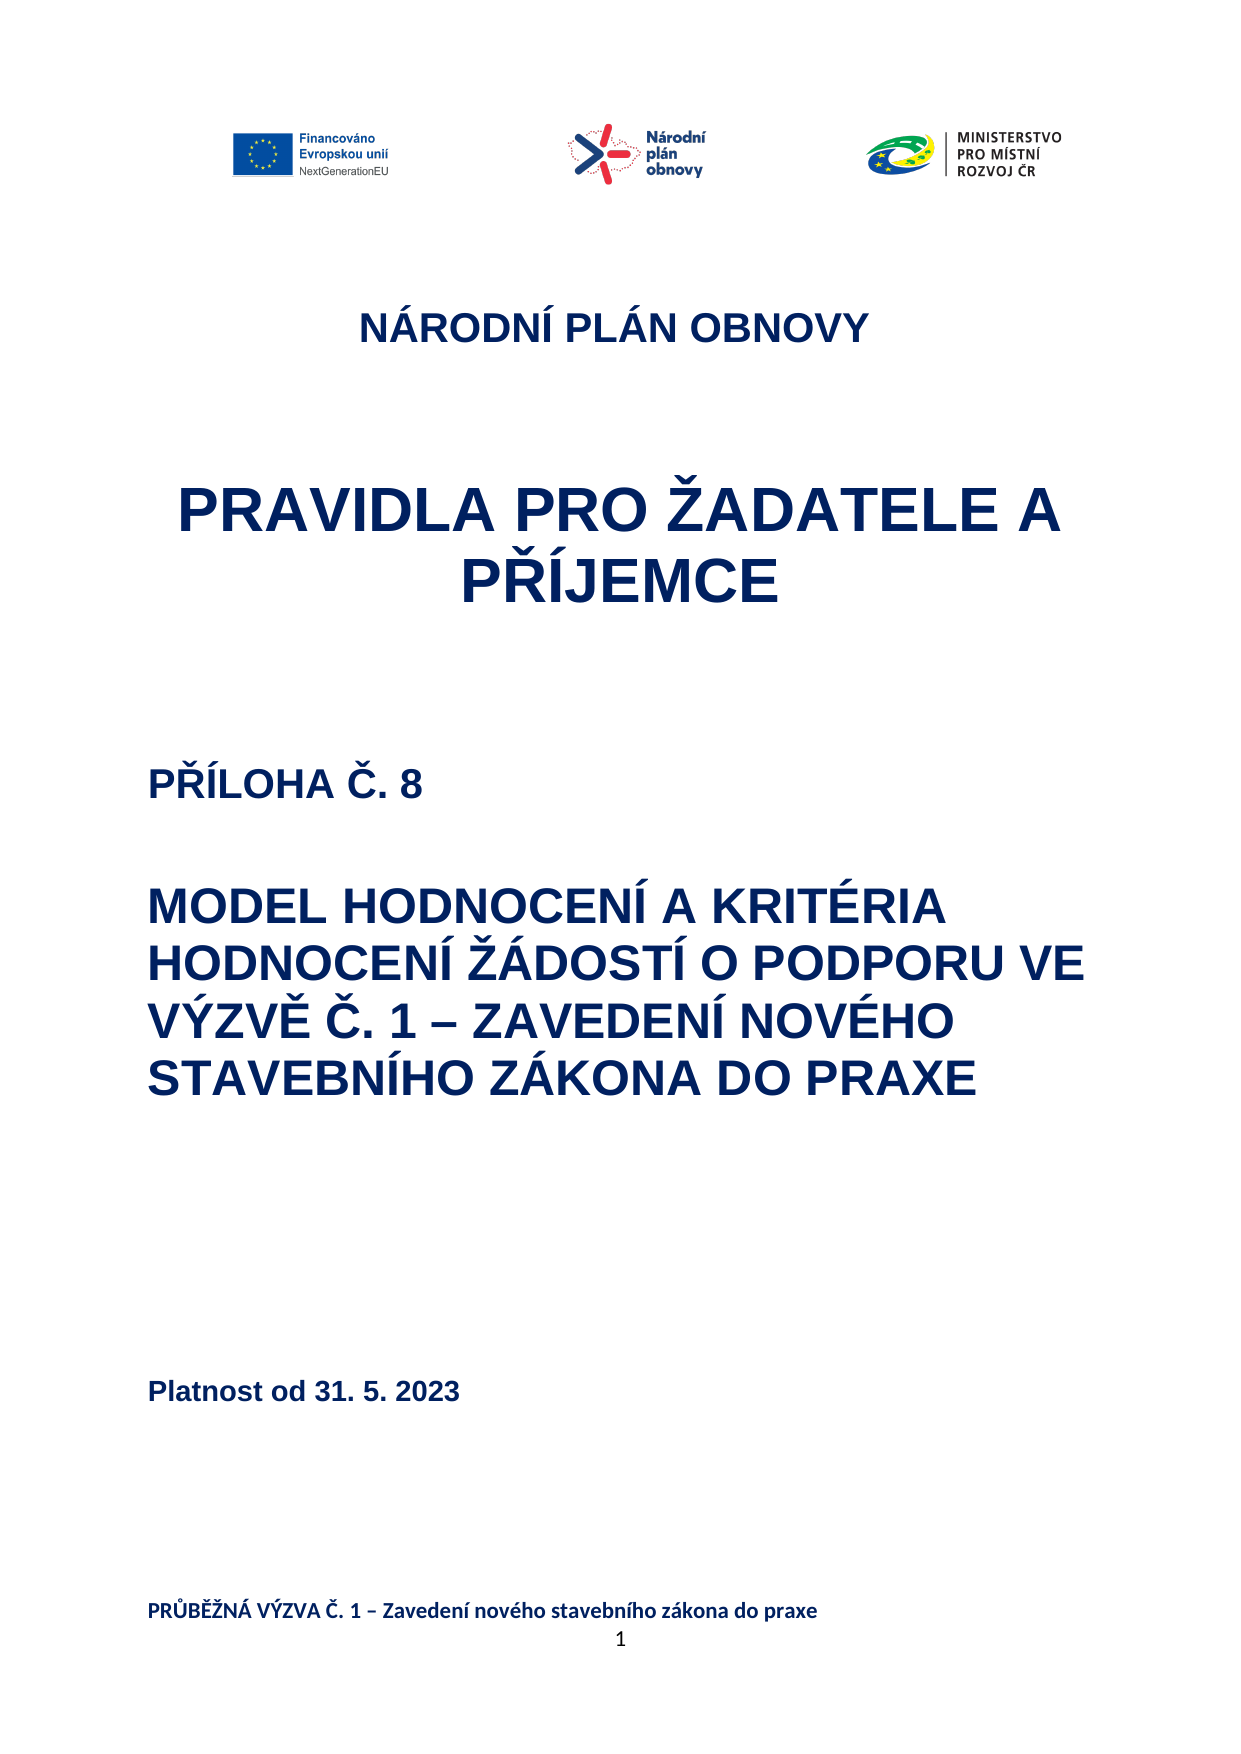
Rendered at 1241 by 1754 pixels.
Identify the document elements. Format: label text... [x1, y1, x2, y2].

text PŘÍLOHA Č. 8 [148, 760, 1092, 808]
picture [147, 101, 1127, 208]
text PRAVIDLA PRO ŽADATELE A PŘÍJEMCE [148, 472, 1092, 616]
text NÁRODNÍ PLÁN OBNOVY [148, 303, 1092, 351]
text Platnost od 31. 5. 2023 [148, 1374, 1092, 1407]
text Model hodnocení a kritéria hodnocení Žádostí o podporu ve výzvě č. 1 – ZAVEDENÍ NOVÉHO STAVEBNÍHO ZÁKONA DO PRAXE [148, 876, 1092, 1106]
